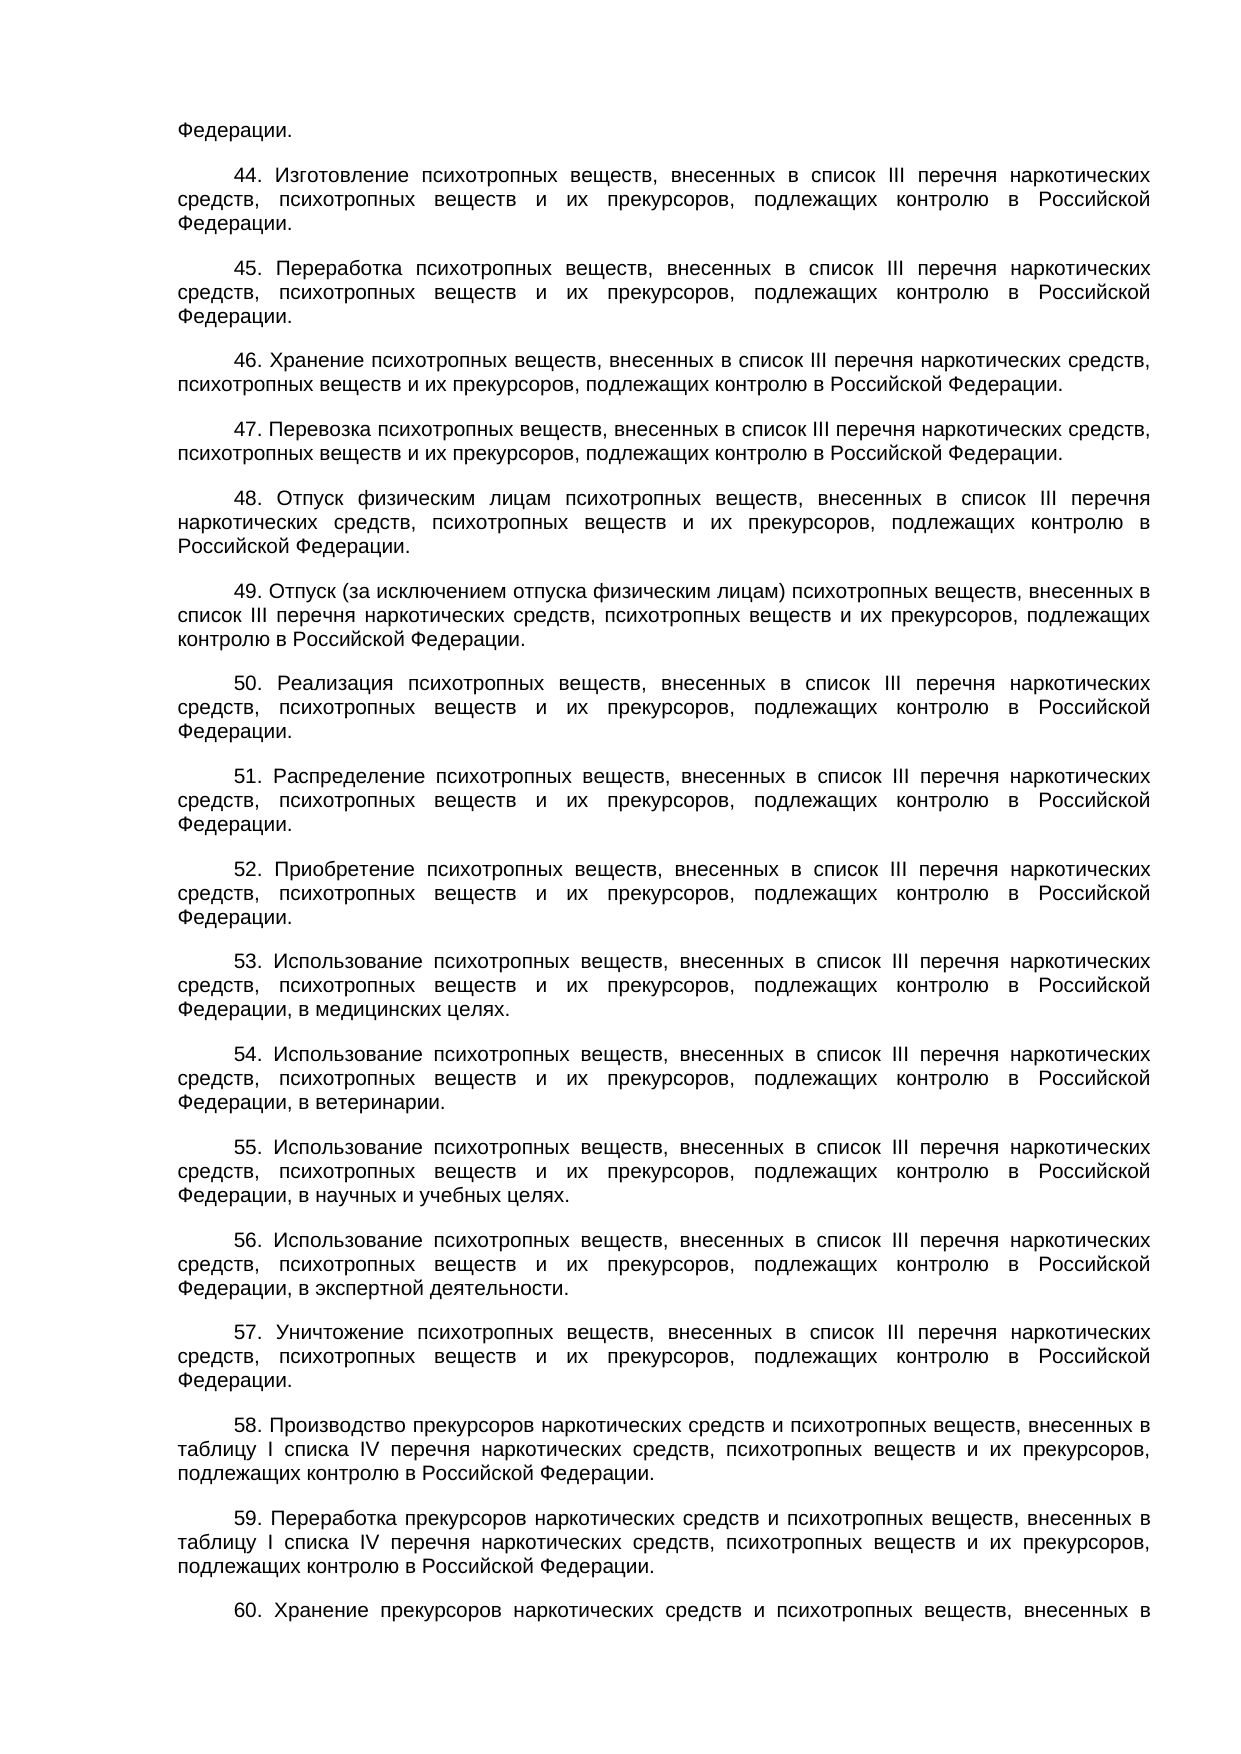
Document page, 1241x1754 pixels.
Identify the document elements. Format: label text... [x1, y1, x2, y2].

text 53. Использование психотропных веществ, внесенных в список III перечня наркотических средств, психотропных веществ и их прекурсоров, подлежащих контролю в Российской Федерации, в медицинских целях. [177, 949, 1152, 1021]
text 50. Реализация психотропных веществ, внесенных в список III перечня наркотических средств, психотропных веществ и их прекурсоров, подлежащих контролю в Российской Федерации. [177, 671, 1152, 743]
text 44. Изготовление психотропных веществ, внесенных в список III перечня наркотических средств, психотропных веществ и их прекурсоров, подлежащих контролю в Российской Федерации. [177, 163, 1152, 235]
text 47. Перевозка психотропных веществ, внесенных в список III перечня наркотических средств, психотропных веществ и их прекурсоров, подлежащих контролю в Российской Федерации. [177, 417, 1152, 465]
text 49. Отпуск (за исключением отпуска физическим лицам) психотропных веществ, внесенных в список III перечня наркотических средств, психотропных веществ и их прекурсоров, подлежащих контролю в Российской Федерации. [177, 578, 1152, 650]
text 59. Переработка прекурсоров наркотических средств и психотропных веществ, внесенных в таблицу I списка IV перечня наркотических средств, психотропных веществ и их прекурсоров, подлежащих контролю в Российской Федерации. [177, 1506, 1152, 1577]
text 54. Использование психотропных веществ, внесенных в список III перечня наркотических средств, психотропных веществ и их прекурсоров, подлежащих контролю в Российской Федерации, в ветеринарии. [177, 1042, 1152, 1114]
text 51. Распределение психотропных веществ, внесенных в список III перечня наркотических средств, психотропных веществ и их прекурсоров, подлежащих контролю в Российской Федерации. [177, 764, 1152, 836]
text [177, 118, 1152, 142]
text 56. Использование психотропных веществ, внесенных в список III перечня наркотических средств, психотропных веществ и их прекурсоров, подлежащих контролю в Российской Федерации, в экспертной деятельности. [177, 1227, 1152, 1299]
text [177, 1598, 1152, 1622]
text 45. Переработка психотропных веществ, внесенных в список III перечня наркотических средств, психотропных веществ и их прекурсоров, подлежащих контролю в Российской Федерации. [177, 256, 1152, 327]
text 46. Хранение психотропных веществ, внесенных в список III перечня наркотических средств, психотропных веществ и их прекурсоров, подлежащих контролю в Российской Федерации. [177, 348, 1152, 396]
text 48. Отпуск физическим лицам психотропных веществ, внесенных в список III перечня наркотических средств, психотропных веществ и их прекурсоров, подлежащих контролю в Российской Федерации. [177, 486, 1152, 558]
text 55. Использование психотропных веществ, внесенных в список III перечня наркотических средств, психотропных веществ и их прекурсоров, подлежащих контролю в Российской Федерации, в научных и учебных целях. [177, 1135, 1152, 1207]
text 52. Приобретение психотропных веществ, внесенных в список III перечня наркотических средств, психотропных веществ и их прекурсоров, подлежащих контролю в Российской Федерации. [177, 857, 1152, 928]
text 58. Производство прекурсоров наркотических средств и психотропных веществ, внесенных в таблицу I списка IV перечня наркотических средств, психотропных веществ и их прекурсоров, подлежащих контролю в Российской Федерации. [177, 1413, 1152, 1485]
text 57. Уничтожение психотропных веществ, внесенных в список III перечня наркотических средств, психотропных веществ и их прекурсоров, подлежащих контролю в Российской Федерации. [177, 1320, 1152, 1392]
